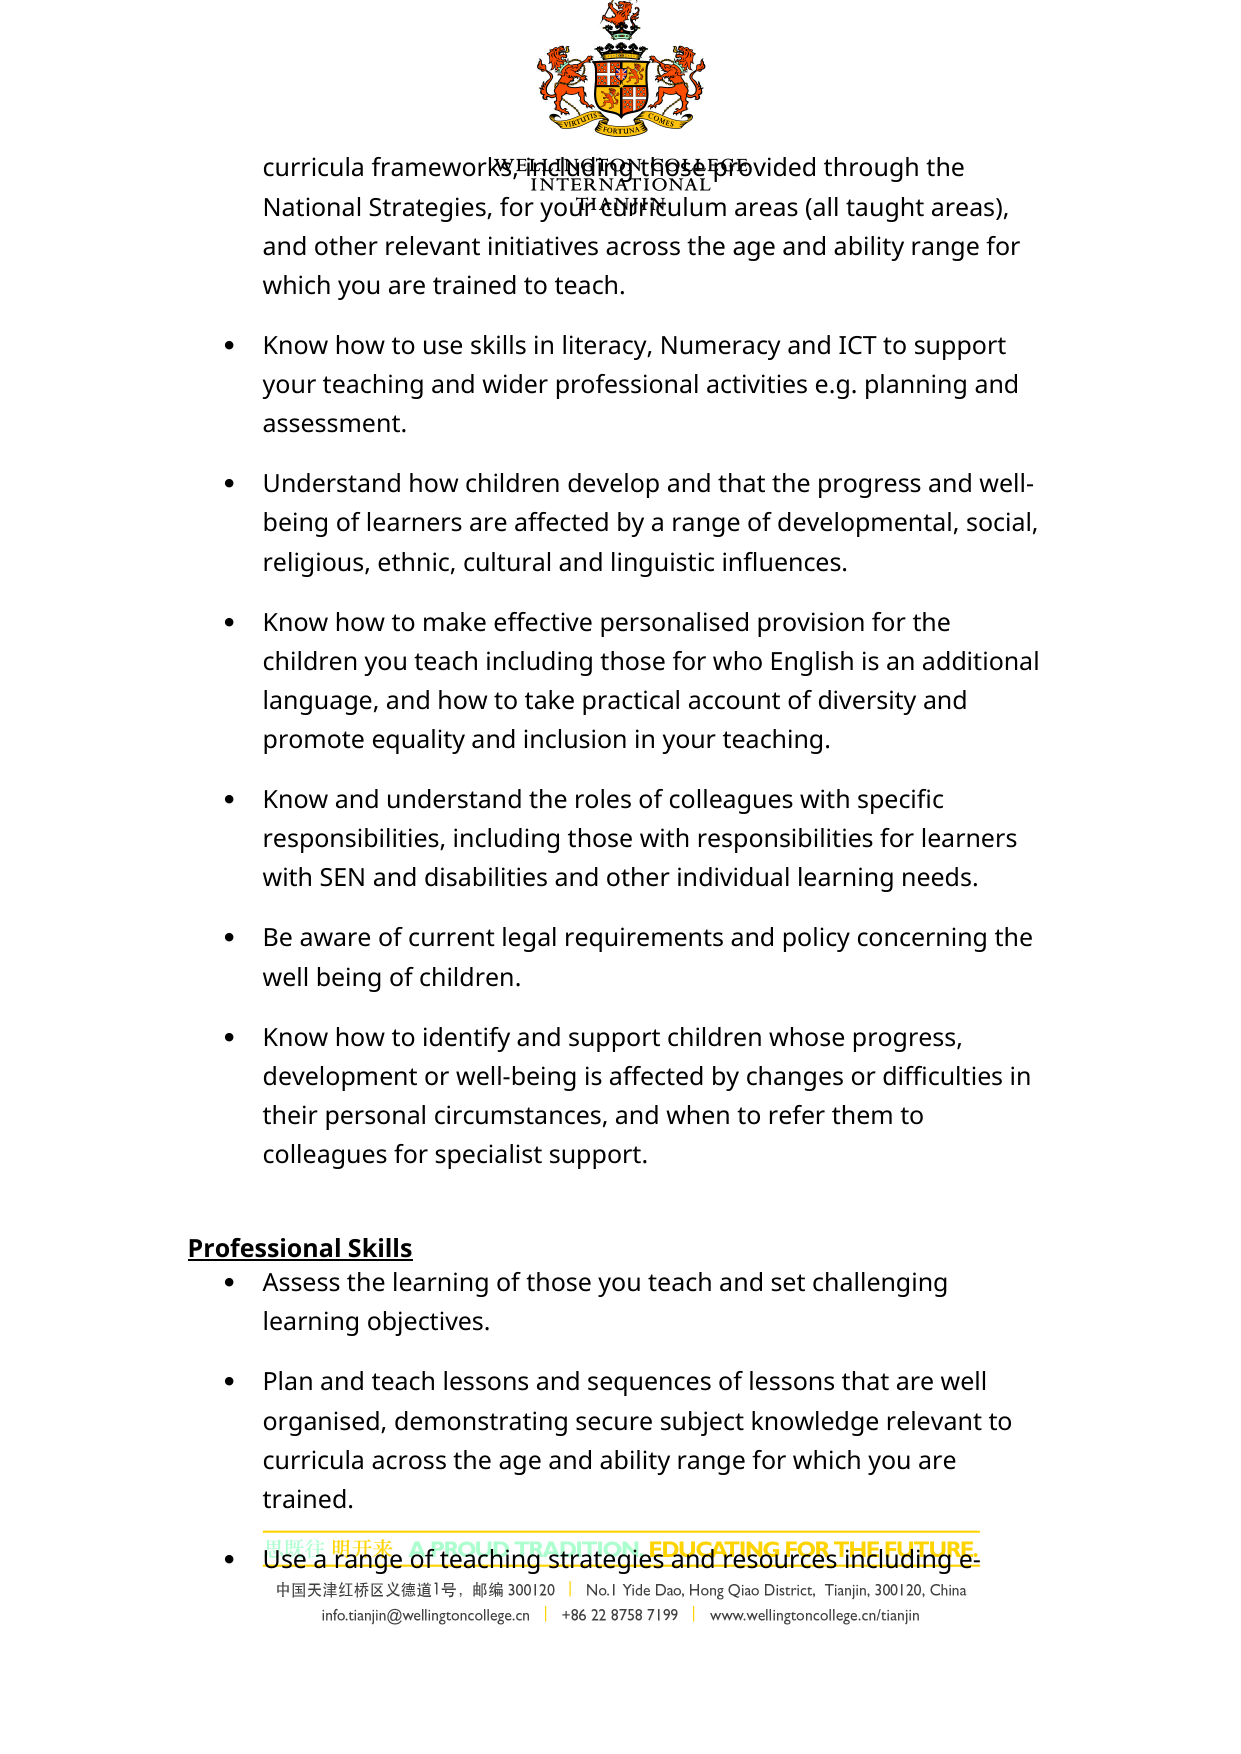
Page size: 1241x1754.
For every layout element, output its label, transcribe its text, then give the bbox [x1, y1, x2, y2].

text Professional Skills [187, 1231, 1053, 1265]
list Plan and teach lessons and sequences of lessons that are well organised, demonstrating secure subject knowledge relevant to curricula across the age and ability range for which you are trained. [225, 1364, 1053, 1516]
list Know how to use skills in literacy, Numeracy and ICT to support your teaching and wider professional activities e.g. planning and assessment. [225, 327, 1053, 440]
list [225, 150, 1053, 302]
list Understand how children develop and that the progress and well-being of learners are affected by a range of developmental, social, religious, ethnic, cultural and linguistic influences. [225, 466, 1053, 578]
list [225, 1541, 1053, 1576]
list Know how to identify and support children whose progress, development or well-being is affected by changes or difficulties in their personal circumstances, and when to refer them to colleagues for specialist support. [225, 1019, 1053, 1171]
list Assess the learning of those you teach and set challenging learning objectives. [225, 1265, 1053, 1338]
picture [0, 0, 1241, 1678]
list Know how to make effective personalised provision for the children you teach including those for who English is an additional language, and how to take practical account of diversity and promote equality and inclusion in your teaching. [225, 604, 1053, 756]
list Know and understand the roles of colleagues with specific responsibilities, including those with responsibilities for learners with SEN and disabilities and other individual learning needs. [225, 782, 1053, 894]
list Be aware of current legal requirements and policy concerning the well being of children. [225, 920, 1053, 993]
